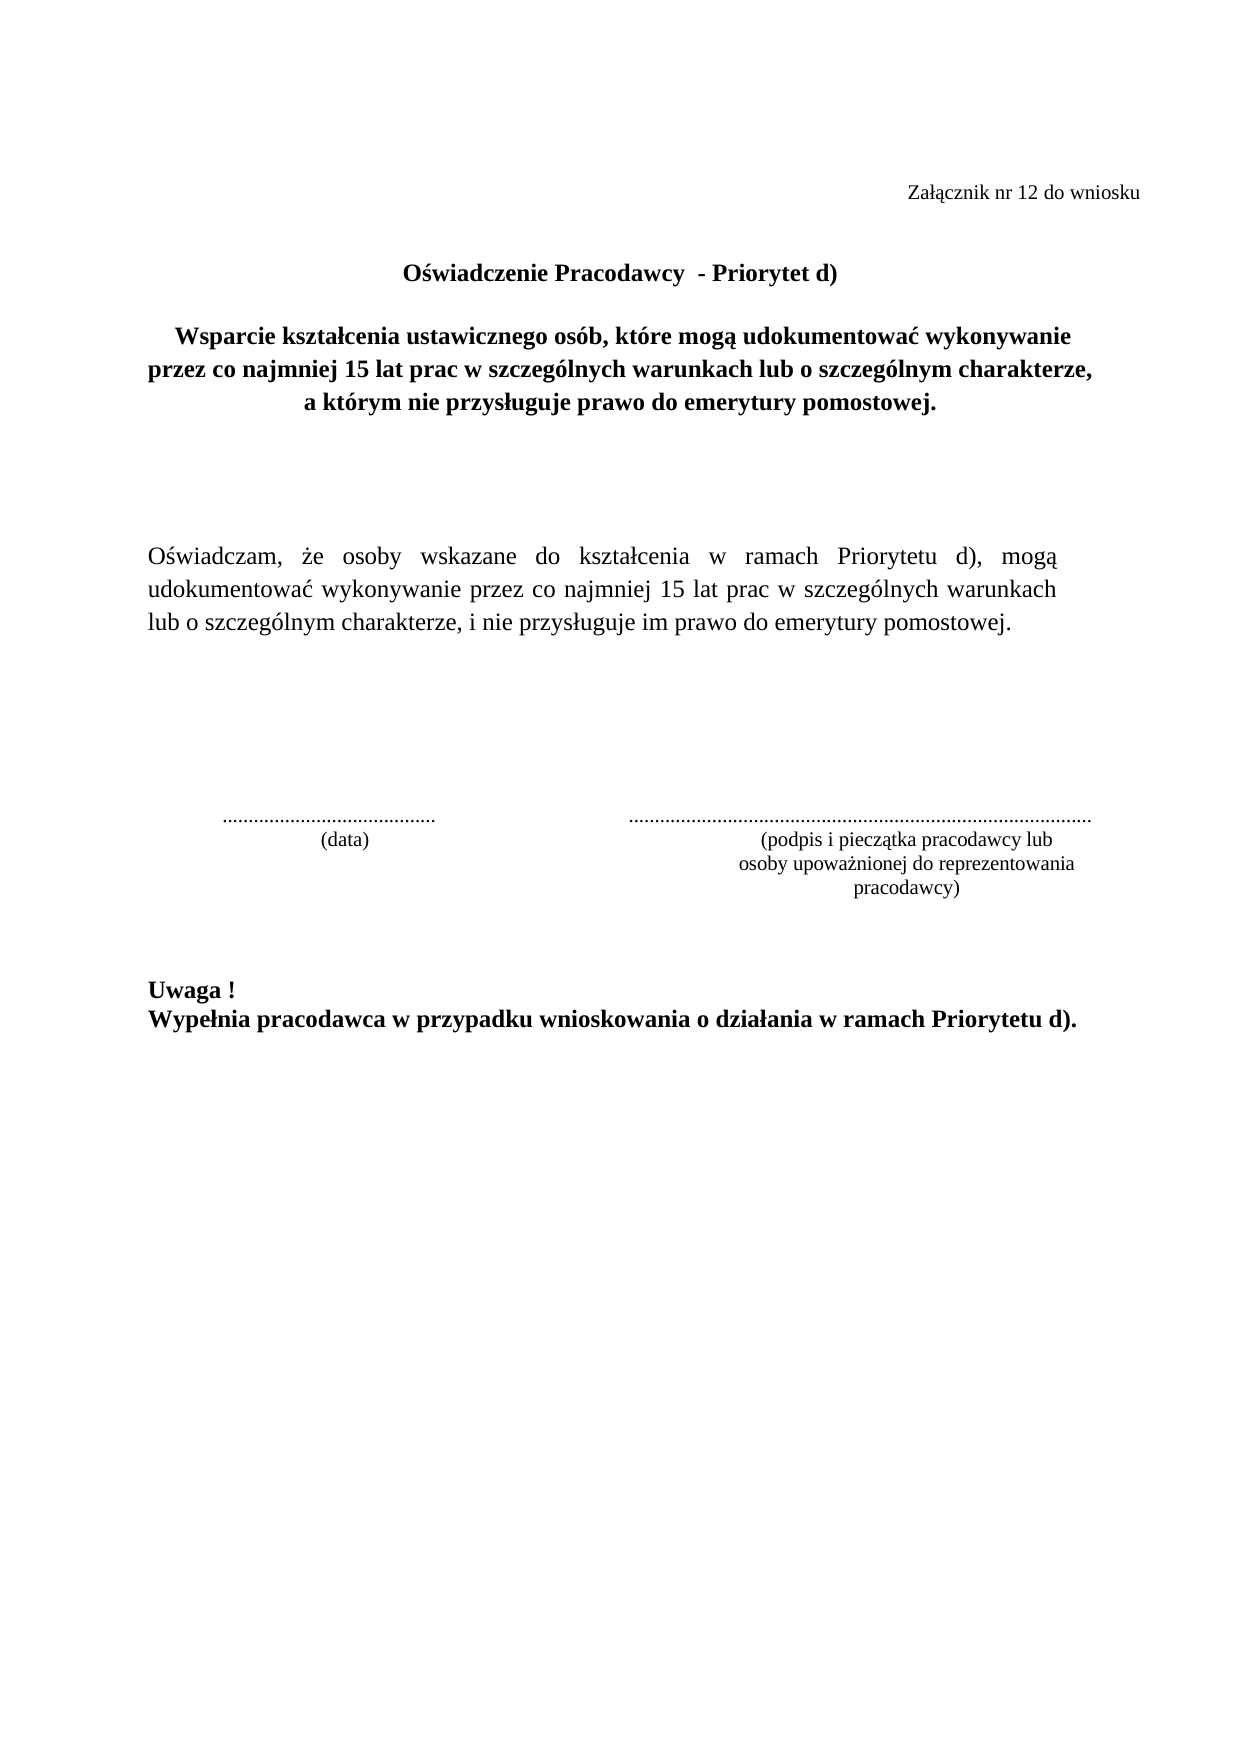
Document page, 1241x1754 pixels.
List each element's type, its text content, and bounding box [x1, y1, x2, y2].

text Załącznik nr 12 do wniosku [148, 180, 1140, 204]
text Uwaga ! [148, 975, 1093, 1004]
text Oświadczenie Pracodawcy - Priorytet d) [148, 258, 1093, 287]
text Oświadczam, że osoby wskazane do kształcenia w ramach Priorytetu d), mogą udokumentować wykonywanie przez co najmniej 15 lat prac w szczególnych warunkach lub o szczególnym charakterze, i nie przysługuje im prawo do emerytury pomostowej. [148, 541, 1057, 636]
text (data) (podpis i pieczątka pracodawcy lub osoby upoważnionej do reprezentowania pracodawcy) [298, 827, 1076, 899]
text Wypełnia pracodawca w przypadku wnioskowania o działania w ramach Priorytetu d). [148, 1004, 1093, 1033]
text ......................................... ......................................................................................... [148, 803, 1093, 827]
text Wsparcie kształcenia ustawicznego osób, które mogą udokumentować wykonywanie przez co najmniej 15 lat prac w szczególnych warunkach lub o szczególnym charakterze, a którym nie przysługuje prawo do emerytury pomostowej. [148, 321, 1093, 416]
